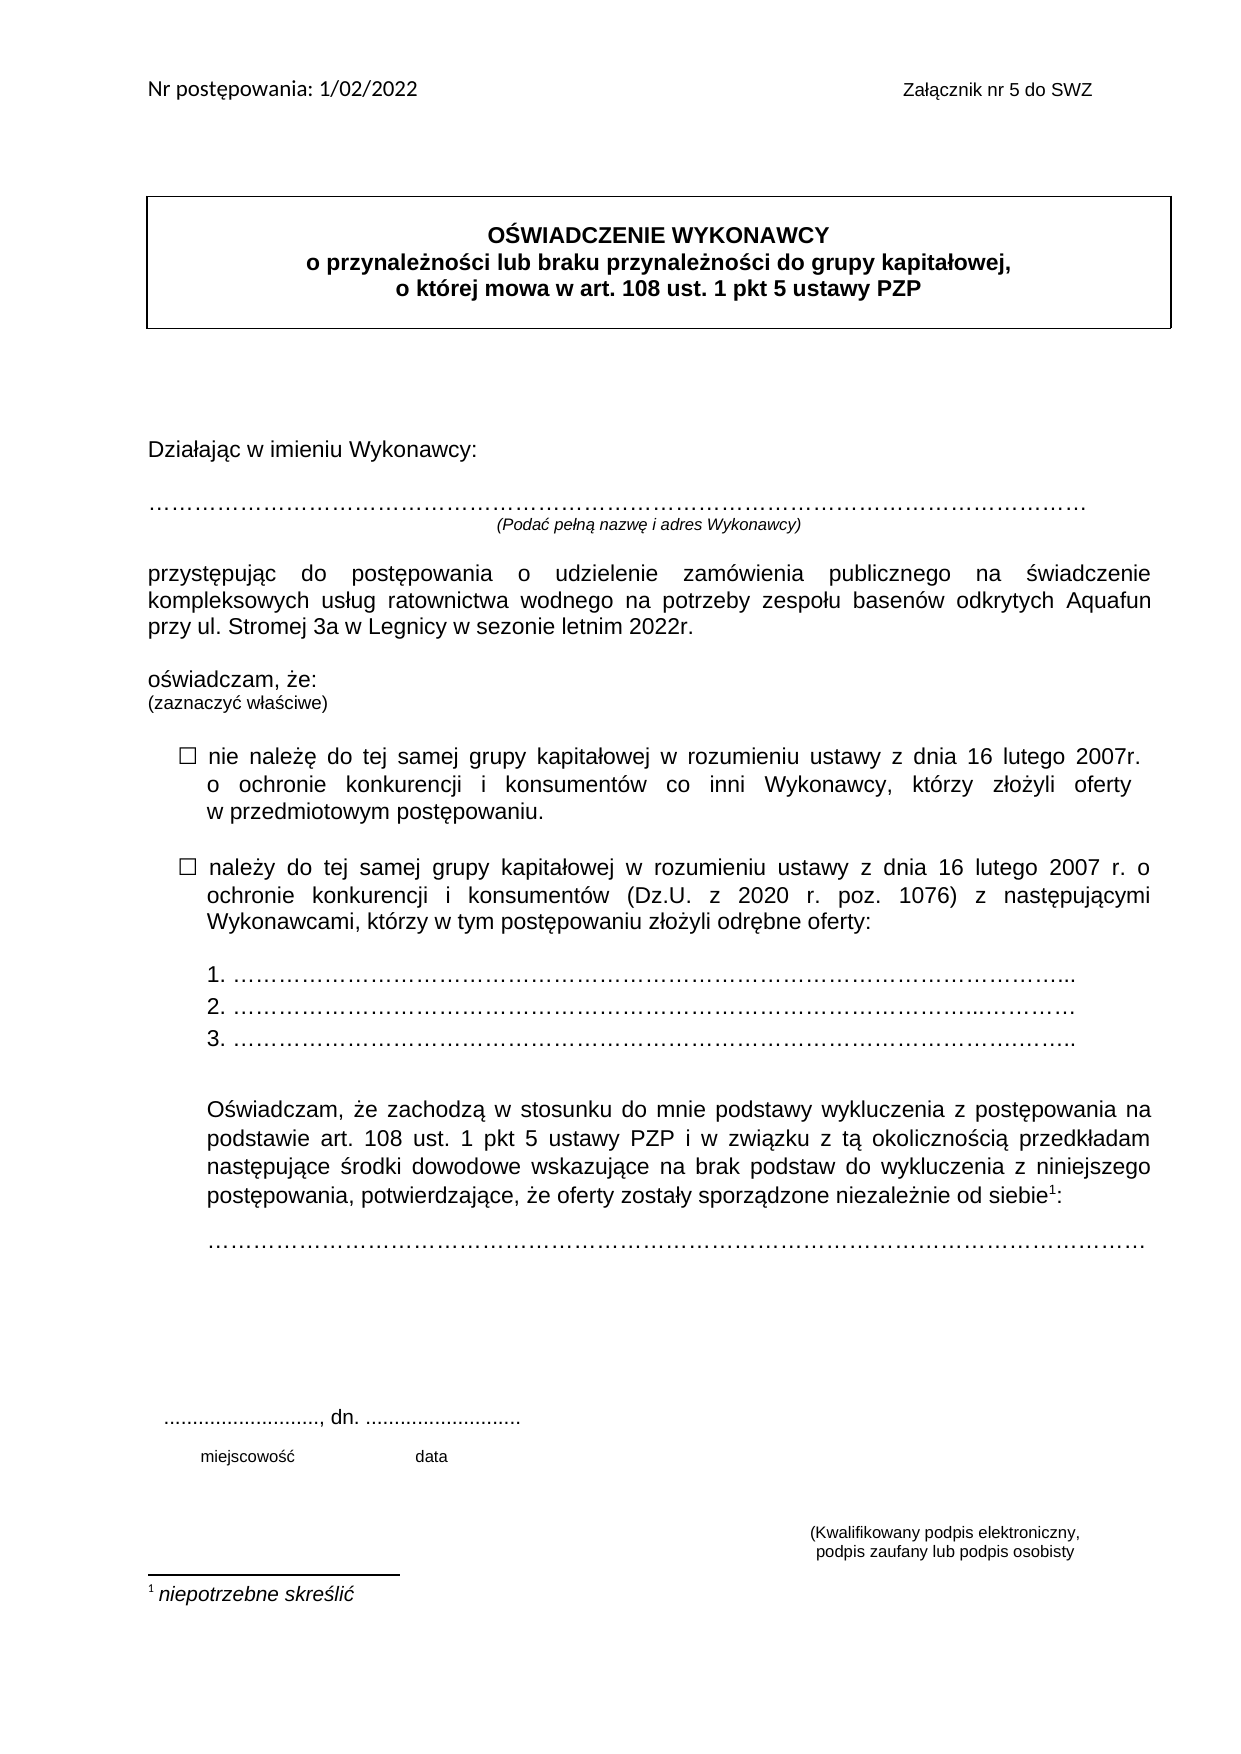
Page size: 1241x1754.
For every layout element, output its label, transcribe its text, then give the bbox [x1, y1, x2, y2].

text Oświadczam, że zachodzą w stosunku do mnie podstawy wykluczenia z postępowania na podstawie art. 108 ust. 1 pkt 5 ustawy PZP i w związku z tą okolicznością przedkładam następujące środki dowodowe wskazujące na brak podstaw do wykluczenia z niniejszego postępowania, potwierdzające, że oferty zostały sporządzone niezależnie od siebie: [207, 1096, 1152, 1208]
text 3. ………………………………………………………………………………………….…….. [207, 1025, 1152, 1051]
text (Kwalifikowany podpis elektroniczny, [148, 1523, 1152, 1542]
text podpis zaufany lub podpis osobisty [148, 1542, 1152, 1561]
text nie należę do tej samej grupy kapitałowej w rozumieniu ustawy z dnia 16 lutego 2007r. o ochronie konkurencji i konsumentów co inni Wykonawcy, którzy złożyli oferty w przedmiotowym postępowaniu. [177, 740, 1152, 824]
table_header OŚWIADCZENIE WYKONAWCY o przynależności lub braku przynależności do grupy kapitałowej, o której mowa w art. 108 ust. 1 pkt 5 ustawy PZP [148, 197, 1170, 327]
text (Podać pełną nazwę i adres Wykonawcy) [148, 515, 1152, 534]
text …………………………………………………………………………………………………………… [148, 488, 1152, 515]
text (zaznaczyć właściwe) [148, 692, 1152, 714]
text …………………………………………………………………………………………………………… [207, 1227, 1152, 1253]
text przystępując do postępowania o udzielenie zamówienia publicznego na świadczenie kompleksowych usług ratownictwa wodnego na potrzeby zespołu basenów odkrytych Aquafun przy ul. Stromej 3a w Legnicy w sezonie letnim 2022r. [148, 560, 1152, 639]
text Działając w imieniu Wykonawcy: [148, 436, 1152, 462]
text ..........................., dn. ........................... [163, 1404, 1152, 1428]
text 2. ……………………………………………………………………………………...………… [207, 993, 1152, 1019]
text należy do tej samej grupy kapitałowej w rozumieniu ustawy z dnia 16 lutego 2007 r. o ochronie konkurencji i konsumentów (Dz.U. z 2020 r. poz. 1076) z następującymi Wykonawcami, którzy w tym postępowaniu złożyli odrębne oferty: [177, 850, 1152, 934]
text 1. ………………………………………………………………………………………………... [207, 961, 1152, 987]
text oświadczam, że: [148, 666, 1152, 692]
text miejscowość data [163, 1447, 1152, 1466]
